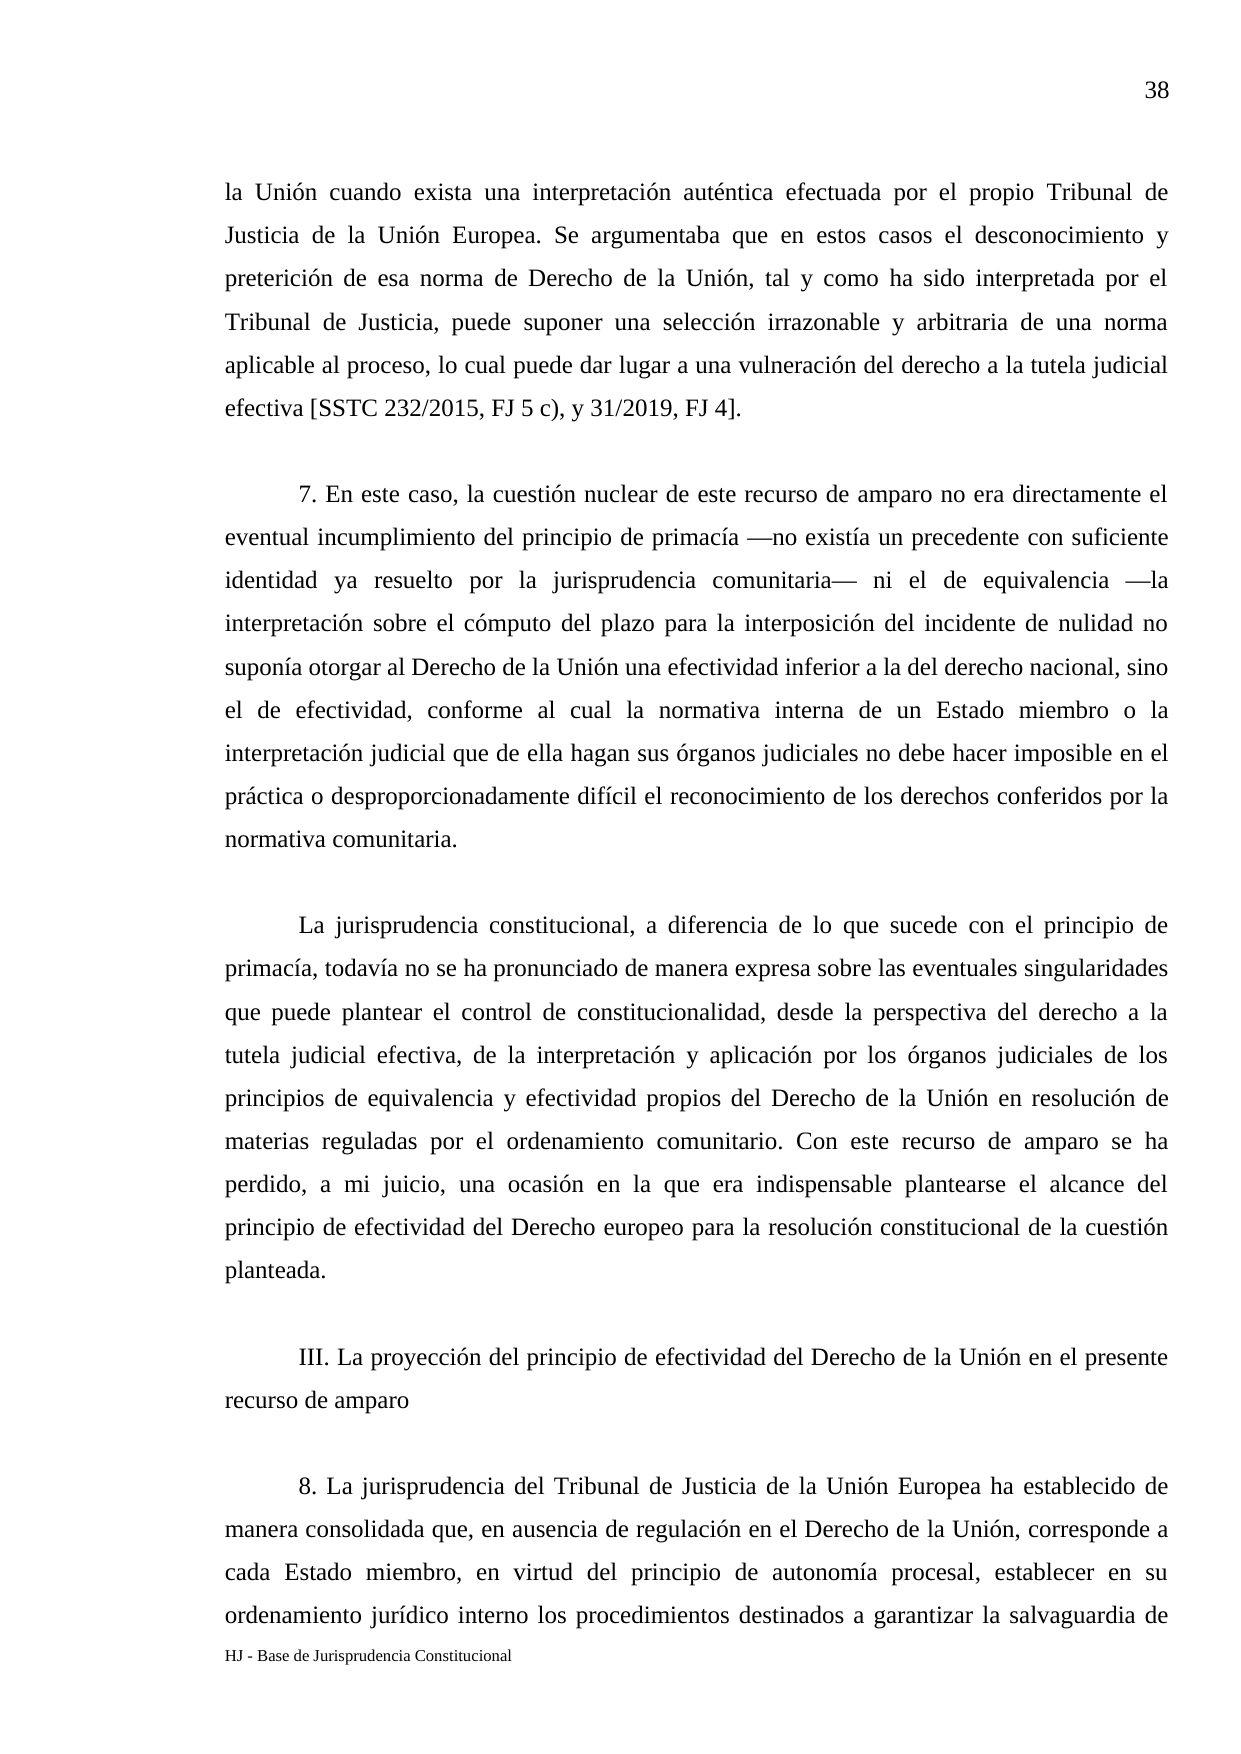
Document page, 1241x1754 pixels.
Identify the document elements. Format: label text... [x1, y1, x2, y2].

text III. La proyección del principio de efectividad del Derecho de la Unión en el presente recurso de amparo [224, 1342, 1169, 1413]
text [224, 177, 1169, 422]
text 7. En este caso, la cuestión nuclear de este recurso de amparo no era directamente el eventual incumplimiento del principio de primacía —no existía un precedente con suficiente identidad ya resuelto por la jurisprudencia comunitaria— ni el de equivalencia —la interpretación sobre el cómputo del plazo para la interposición del incidente de nulidad no suponía otorgar al Derecho de la Unión una efectividad inferior a la del derecho nacional, sino el de efectividad, conforme al cual la normativa interna de un Estado miembro o la interpretación judicial que de ella hagan sus órganos judiciales no debe hacer imposible en el práctica o desproporcionadamente difícil el reconocimiento de los derechos conferidos por la normativa comunitaria. [224, 479, 1169, 853]
text La jurisprudencia constitucional, a diferencia de lo que sucede con el principio de primacía, todavía no se ha pronunciado de manera expresa sobre las eventuales singularidades que puede plantear el control de constitucionalidad, desde la perspectiva del derecho a la tutela judicial efectiva, de la interpretación y aplicación por los órganos judiciales de los principios de equivalencia y efectividad propios del Derecho de la Unión en resolución de materias reguladas por el ordenamiento comunitario. Con este recurso de amparo se ha perdido, a mi juicio, una ocasión en la que era indispensable plantearse el alcance del principio de efectividad del Derecho europeo para la resolución constitucional de la cuestión planteada. [224, 910, 1169, 1284]
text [224, 1471, 1169, 1629]
